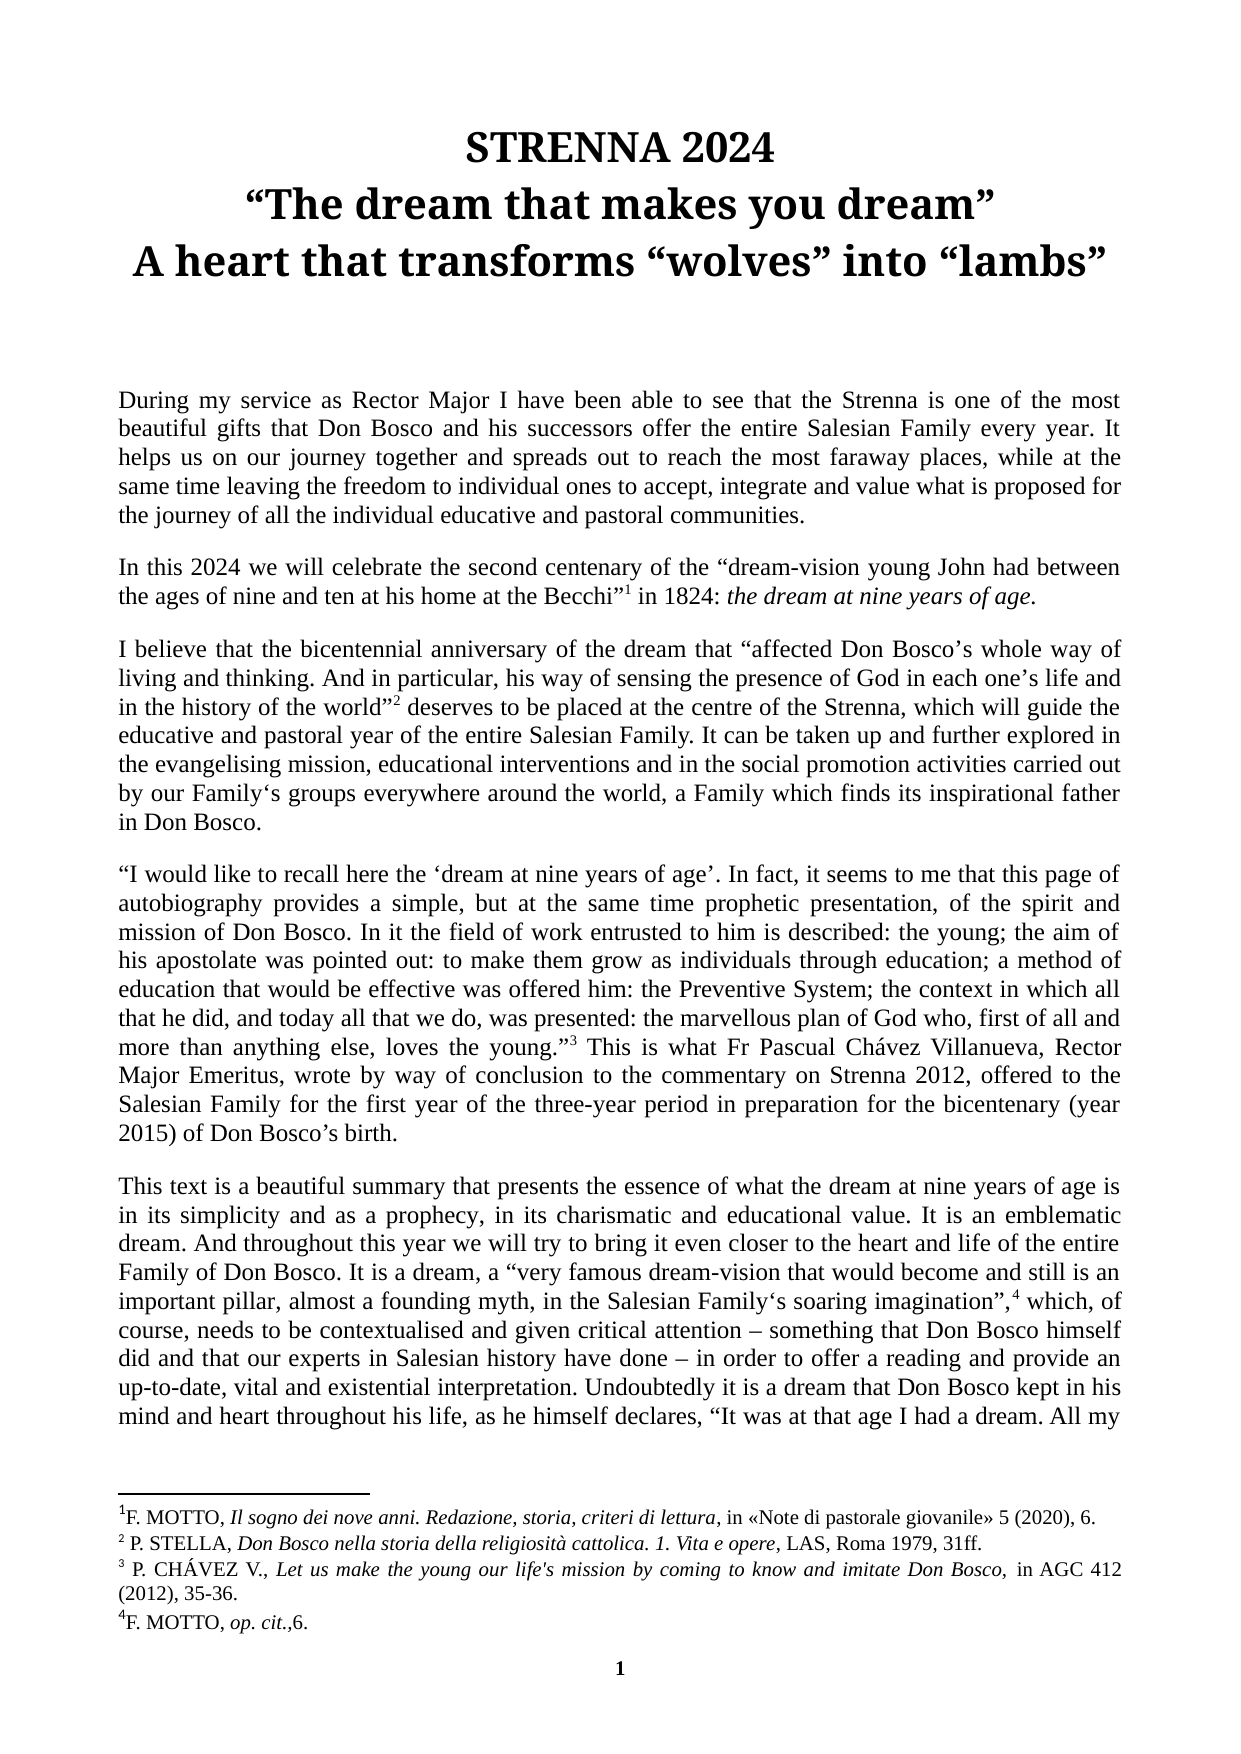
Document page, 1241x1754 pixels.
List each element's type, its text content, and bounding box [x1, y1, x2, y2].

text “I would like to recall here the ‘dream at nine years of age’. In fact, it seems to me that this page of autobiography provides a simple, but at the same time prophetic presentation, of the spirit and mission of Don Bosco. In it the field of work entrusted to him is described: the young; the aim of his apostolate was pointed out: to make them grow as individuals through education; a method of education that would be effective was offered him: the Preventive System; the context in which all that he did, and today all that we do, was presented: the marvellous plan of God who, first of all and more than anything else, loves the young.” This is what Fr Pascual Chávez Villanueva, Rector Major Emeritus, wrote by way of conclusion to the commentary on Strenna 2012, offered to the Salesian Family for the first year of the three-year period in preparation for the bicentenary (year 2015) of Don Bosco’s birth. [118, 859, 1122, 1147]
text “The dream that makes you dream” [118, 175, 1122, 232]
text I believe that the bicentennial anniversary of the dream that “affected Don Bosco’s whole way of living and thinking. And in particular, his way of sensing the presence of God in each one’s life and in the history of the world” deserves to be placed at the centre of the Strenna, which will guide the educative and pastoral year of the entire Salesian Family. It can be taken up and further explored in the evangelising mission, educational interventions and in the social promotion activities carried out by our Family‘s groups everywhere around the world, a Family which finds its inspirational father in Don Bosco. [118, 634, 1122, 835]
text During my service as Rector Major I have been able to see that the Strenna is one of the most beautiful gifts that Don Bosco and his successors offer the entire Salesian Family every year. It helps us on our journey together and spreads out to reach the most faraway places, while at the same time leaving the freedom to individual ones to accept, integrate and value what is proposed for the journey of all the individual educative and pastoral communities. [118, 385, 1122, 528]
text In this 2024 we will celebrate the second centenary of the “dream-vision young John had between the ages of nine and ten at his home at the Becchi” in 1824: the dream at nine years of age. [118, 552, 1122, 610]
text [118, 1171, 1122, 1430]
text STRENNA 2024 [118, 118, 1122, 175]
text A heart that transforms “wolves” into “lambs” [118, 232, 1122, 288]
